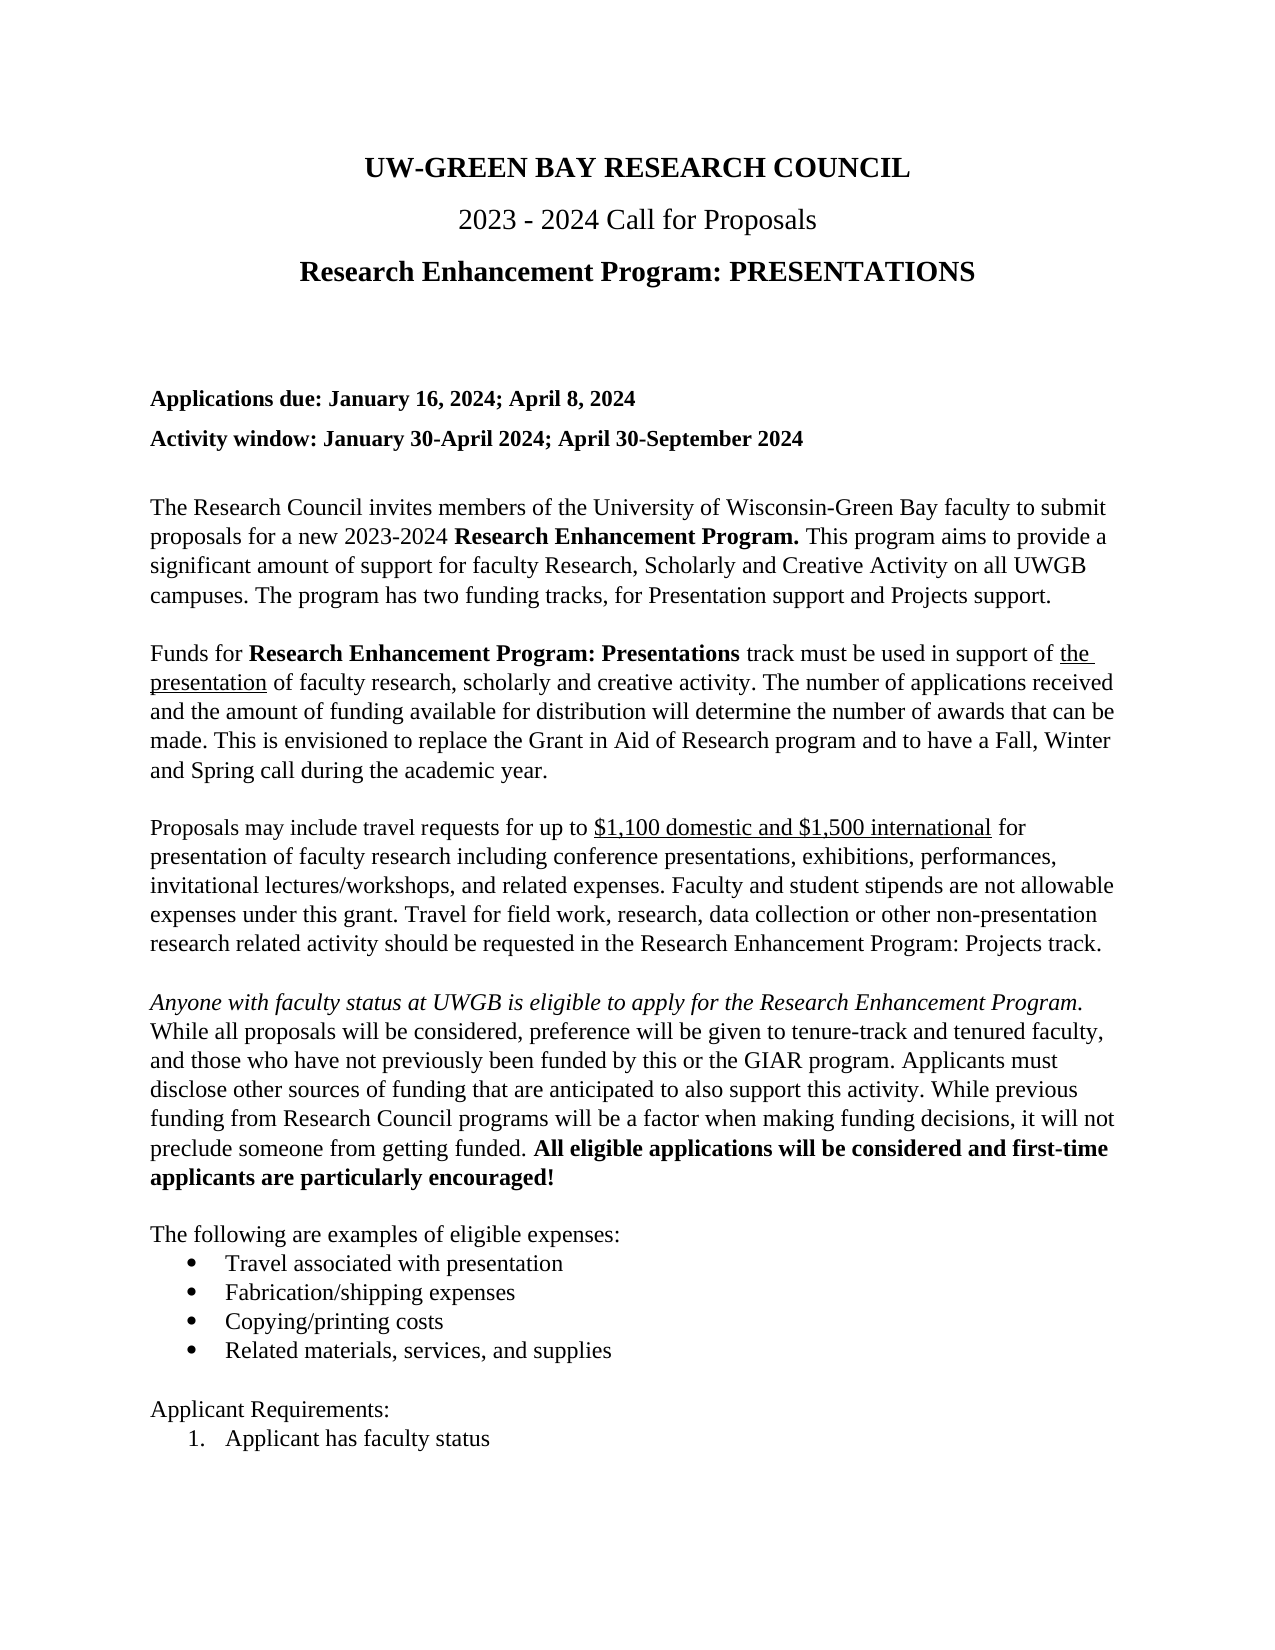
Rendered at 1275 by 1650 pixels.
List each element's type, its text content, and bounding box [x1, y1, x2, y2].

text Proposals may include travel requests for up to $1,100 domestic and $1,500 international for presentation of faculty research including conference presentations, exhibitions, performances, invitational lectures/workshops, and related expenses. Faculty and student stipends are not allowable expenses under this grant. Travel for field work, research, data collection or other non-presentation research related activity should be requested in the Research Enhancement Program: Projects track. [150, 813, 1125, 957]
list Applicant has faculty status [187, 1424, 1125, 1452]
text Applicant Requirements: [150, 1395, 1125, 1422]
text The following are examples of eligible expenses: [150, 1192, 1125, 1247]
text UW-GREEN BAY RESEARCH COUNCIL [150, 150, 1125, 183]
list Copying/printing costs [187, 1307, 1125, 1335]
text Applications due: January 16, 2024; April 8, 2024 [150, 385, 1125, 411]
text Funds for Research Enhancement Program: Presentations track must be used in support of the presentation of faculty research, scholarly and creative activity. The number of applications received and the amount of funding available for distribution will determine the number of awards that can be made. This is envisioned to replace the Grant in Aid of Research program and to have a Fall, Winter and Spring call during the academic year. [150, 639, 1125, 783]
text Anyone with faculty status at UWGB is eligible to apply for the Research Enhancement Program. While all proposals will be considered, preference will be given to tenure-track and tenured faculty, and those who have not previously been funded by this or the GIAR program. Applicants must disclose other sources of funding that are anticipated to also support this activity. While previous funding from Research Council programs will be a factor when making funding decisions, it will not preclude someone from getting funded. All eligible applications will be considered and first-time applicants are particularly encouraged! [150, 988, 1125, 1190]
list Related materials, services, and supplies [187, 1337, 1125, 1364]
list Fabrication/shipping expenses [187, 1278, 1125, 1306]
list Travel associated with presentation [187, 1249, 1125, 1277]
text 2023 - 2024 Call for Proposals [150, 202, 1125, 236]
text The Research Council invites members of the University of Wisconsin-Green Bay faculty to submit proposals for a new 2023-2024 Research Enhancement Program. This program aims to provide a significant amount of support for faculty Research, Scholarly and Creative Activity on all UWGB campuses. The program has two funding tracks, for Presentation support and Projects support. [150, 493, 1125, 608]
text Activity window: January 30-April 2024; April 30-September 2024 [150, 424, 1125, 451]
text Research Enhancement Program: PRESENTATIONS [150, 254, 1125, 288]
